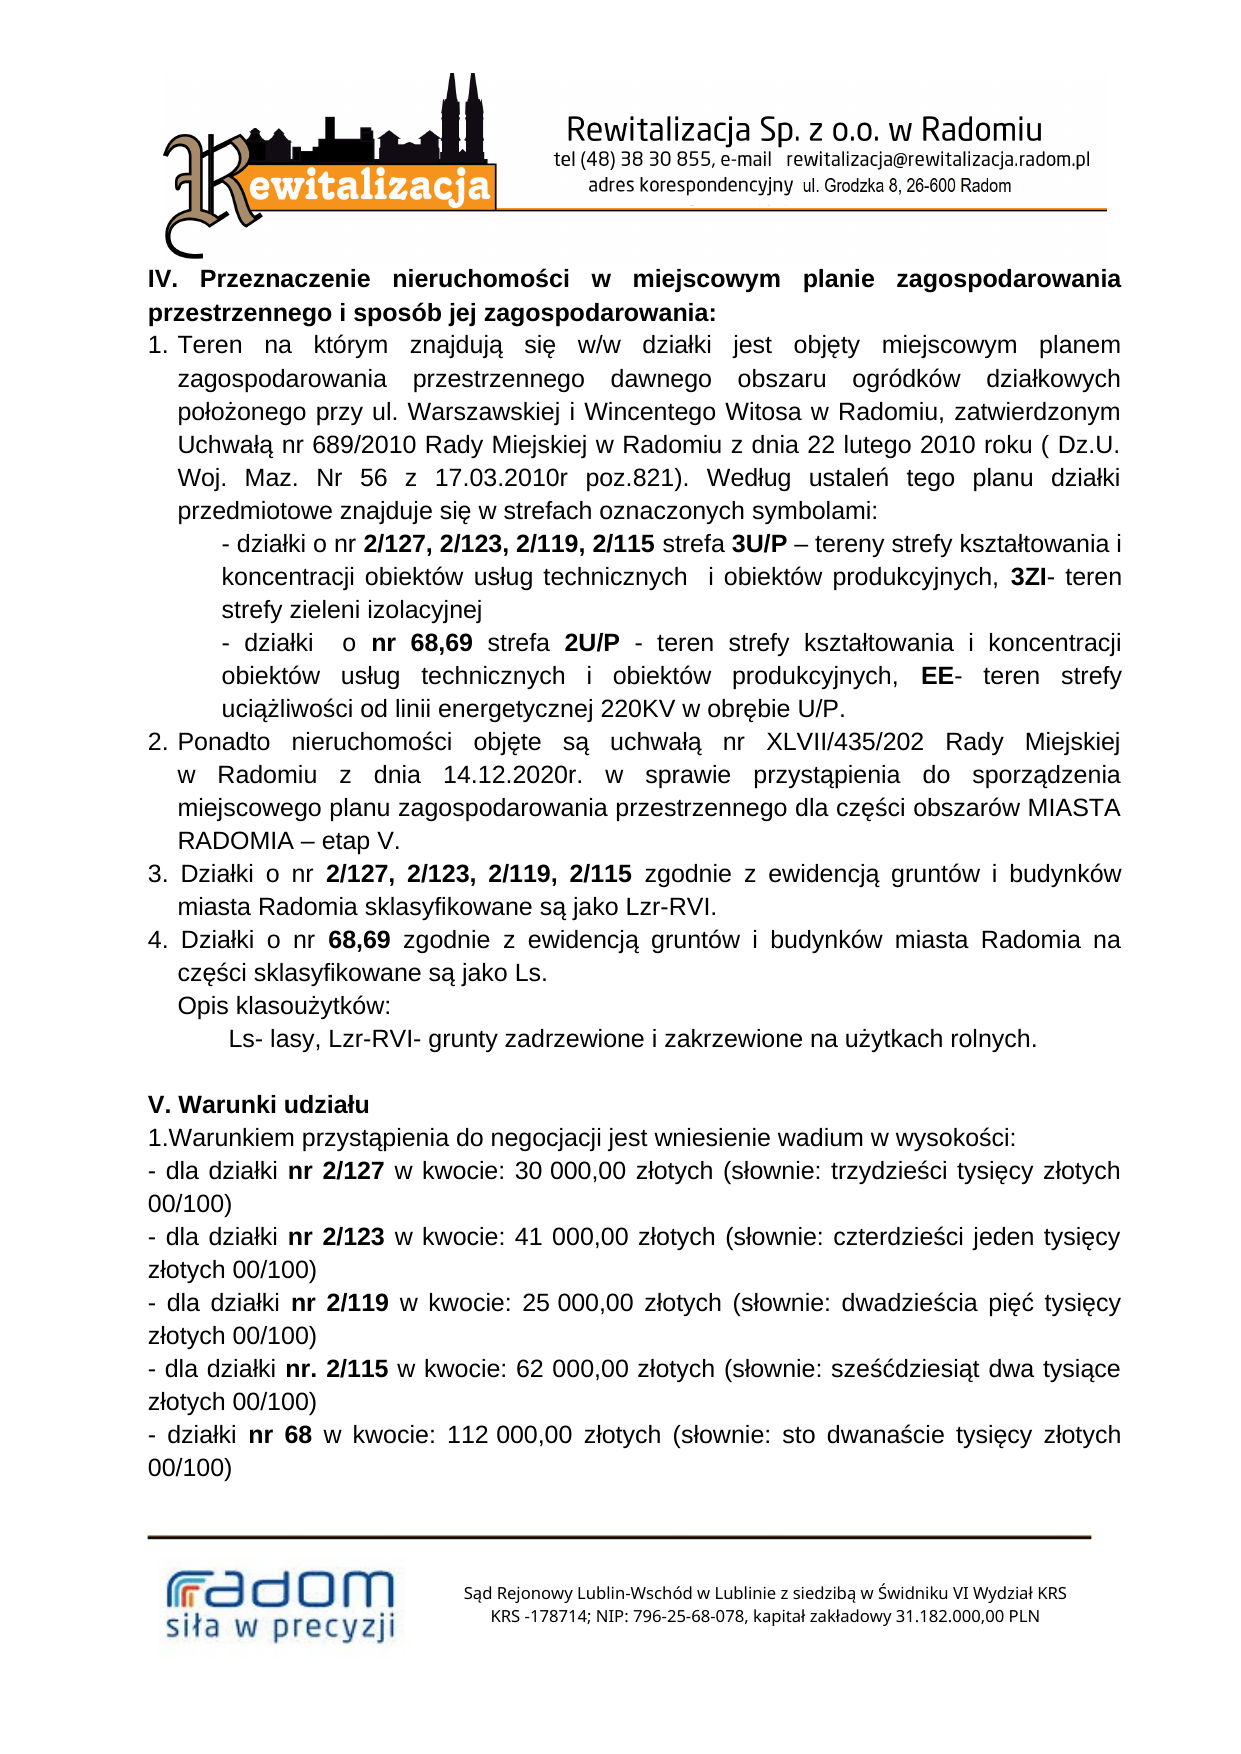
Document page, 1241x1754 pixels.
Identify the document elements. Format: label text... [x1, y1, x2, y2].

text IV. Przeznaczenie nieruchomości w miejscowym planie zagospodarowania przestrzennego i sposób jej zagospodarowania: [148, 264, 1122, 326]
text - dla działki nr. 2/115 w kwocie: 62 000,00 złotych (słownie: sześćdziesiąt dwa tysiące złotych 00/100) [148, 1354, 1122, 1416]
text 1.Warunkiem przystąpienia do negocjacji jest wniesienie wadium w wysokości: [148, 1123, 1122, 1152]
text V. Warunki udziału [148, 1090, 1122, 1119]
text - dla działki nr 2/123 w kwocie: 41 000,00 złotych (słownie: czterdzieści jeden tysięcy złotych 00/100) [148, 1222, 1122, 1284]
text - działki o nr 2/127, 2/123, 2/119, 2/115 strefa 3U/P – tereny strefy kształtowania i koncentracji obiektów usług technicznych i obiektów produkcyjnych, 3ZI- teren strefy zieleni izolacyjnej [221, 529, 1122, 623]
text - działki o nr 68,69 strefa 2U/P - teren strefy kształtowania i koncentracji obiektów usług technicznych i obiektów produkcyjnych, EE- teren strefy uciążliwości od linii energetycznej 220KV w obrębie U/P. [221, 628, 1122, 722]
picture [147, 1535, 1092, 1540]
list Teren na którym znajdują się w/w działki jest objęty miejscowym planem zagospodarowania przestrzennego dawnego obszaru ogródków działkowych położonego przy ul. Warszawskiej i Wincentego Witosa w Radomiu, zatwierdzonym Uchwałą nr 689/2010 Rady Miejskiej w Radomiu z dnia 22 lutego 2010 roku ( Dz.U. Woj. Maz. Nr 56 z 17.03.2010r poz.821). Według ustaleń tego planu działki przedmiotowe znajduje się w strefach oznaczonych symbolami: [148, 331, 1122, 524]
text Opis klasoużytków: [148, 991, 1122, 1020]
text - dla działki nr 2/119 w kwocie: 25 000,00 złotych (słownie: dwadzieścia pięć tysięcy złotych 00/100) [148, 1288, 1122, 1350]
picture [158, 1558, 406, 1658]
text 3. Działki o nr 2/127, 2/123, 2/119, 2/115 zgodnie z ewidencją gruntów i budynków miasta Radomia sklasyfikowane są jako Lzr-RVI. [148, 859, 1122, 921]
text - działki nr 68 w kwocie: 112 000,00 złotych (słownie: sto dwanaście tysięcy złotych 00/100) [148, 1420, 1122, 1482]
text Ls- lasy, Lzr-RVI- grunty zadrzewione i zakrzewione na użytkach rolnych. [148, 1024, 1122, 1053]
list Ponadto nieruchomości objęte są uchwałą nr XLVII/435/202 Rady Miejskiej w Radomiu z dnia 14.12.2020r. w sprawie przystąpienia do sporządzenia miejscowego planu zagospodarowania przestrzennego dla części obszarów MIASTA RADOMIA – etap V. [148, 727, 1122, 854]
text - dla działki nr 2/127 w kwocie: 30 000,00 złotych (słownie: trzydzieści tysięcy złotych 00/100) [148, 1156, 1122, 1218]
text 4. Działki o nr 68,69 zgodnie z ewidencją gruntów i budynków miasta Radomia na części sklasyfikowane są jako Ls. [148, 925, 1122, 987]
picture [163, 73, 1107, 265]
